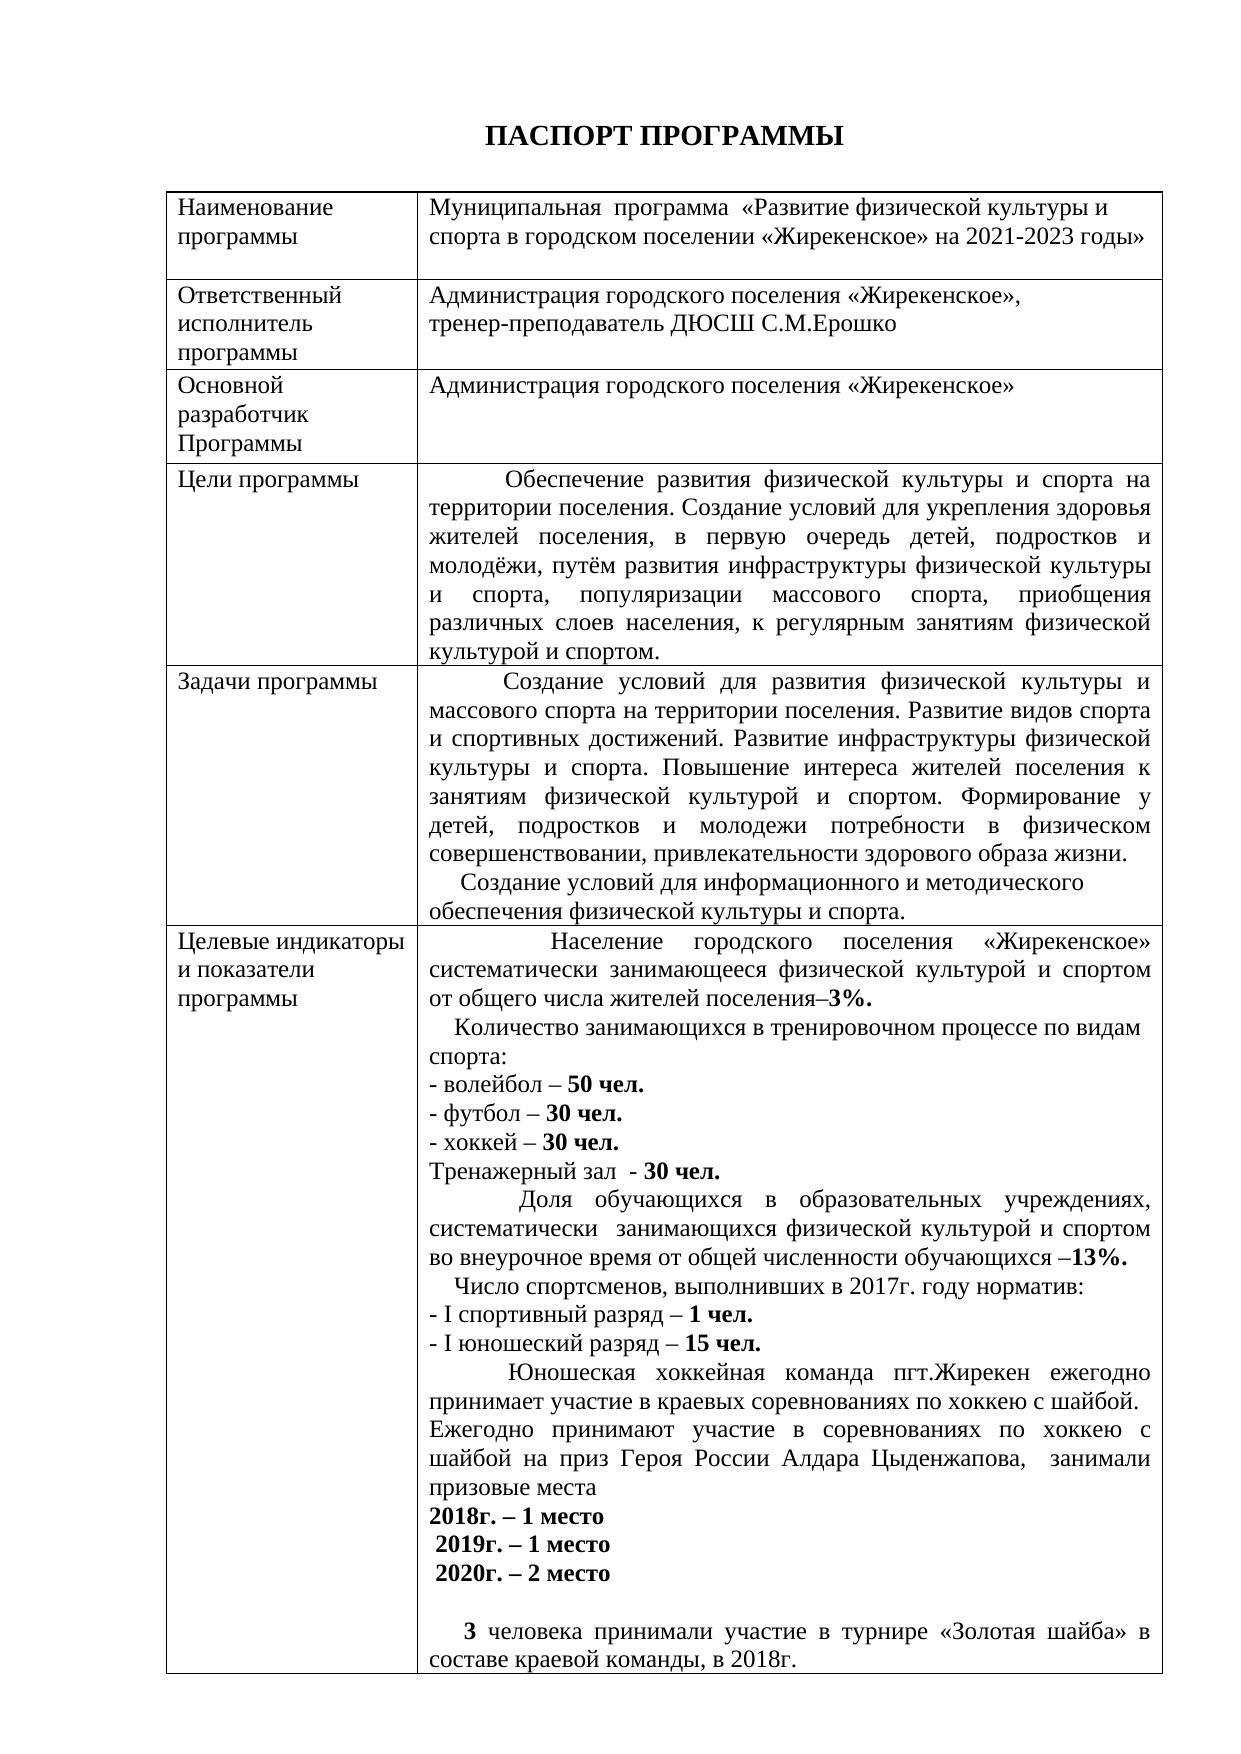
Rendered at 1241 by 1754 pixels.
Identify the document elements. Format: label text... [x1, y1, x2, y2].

table_header Наименование программы [167, 193, 417, 279]
table_cell Основной разработчик Программы [167, 370, 417, 463]
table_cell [418, 926, 1162, 1673]
table_cell Задачи программы [167, 666, 417, 925]
table_cell Обеспечение развития физической культуры и спорта на территории поселения. Создание условий для укрепления здоровья жителей поселения, в первую очередь детей, подростков и молодёжи, путём развития инфраструктуры физической культуры и спорта, популяризации массового спорта, приобщения различных слоев населения, к регулярным занятиям физической культурой и спортом. [418, 464, 1162, 665]
table_cell Администрация городского поселения «Жирекенское» [418, 370, 1162, 463]
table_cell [167, 926, 417, 1673]
table_cell Создание условий для развития физической культуры и массового спорта на территории поселения. Развитие видов спорта и спортивных достижений. Развитие инфраструктуры физической культуры и спорта. Повышение интереса жителей поселения к занятиям физической культурой и спортом. Формирование у детей, подростков и молодежи потребности в физическом совершенствовании, привлекательности здорового образа жизни. Создание условий для информационного и методического обеспечения физической культуры и спорта. [418, 666, 1162, 925]
table_cell Администрация городского поселения «Жирекенское», тренер-преподаватель ДЮСШ С.М.Ерошко [418, 280, 1162, 369]
table_header Муниципальная программа «Развитие физической культуры и спорта в городском поселении «Жирекенское» на 2021-2023 годы» [418, 193, 1162, 279]
table_cell Цели программы [167, 464, 417, 665]
table_cell Ответственный исполнитель программы [167, 280, 417, 369]
text ПАСПОРТ ПРОГРАММЫ [177, 118, 1152, 152]
